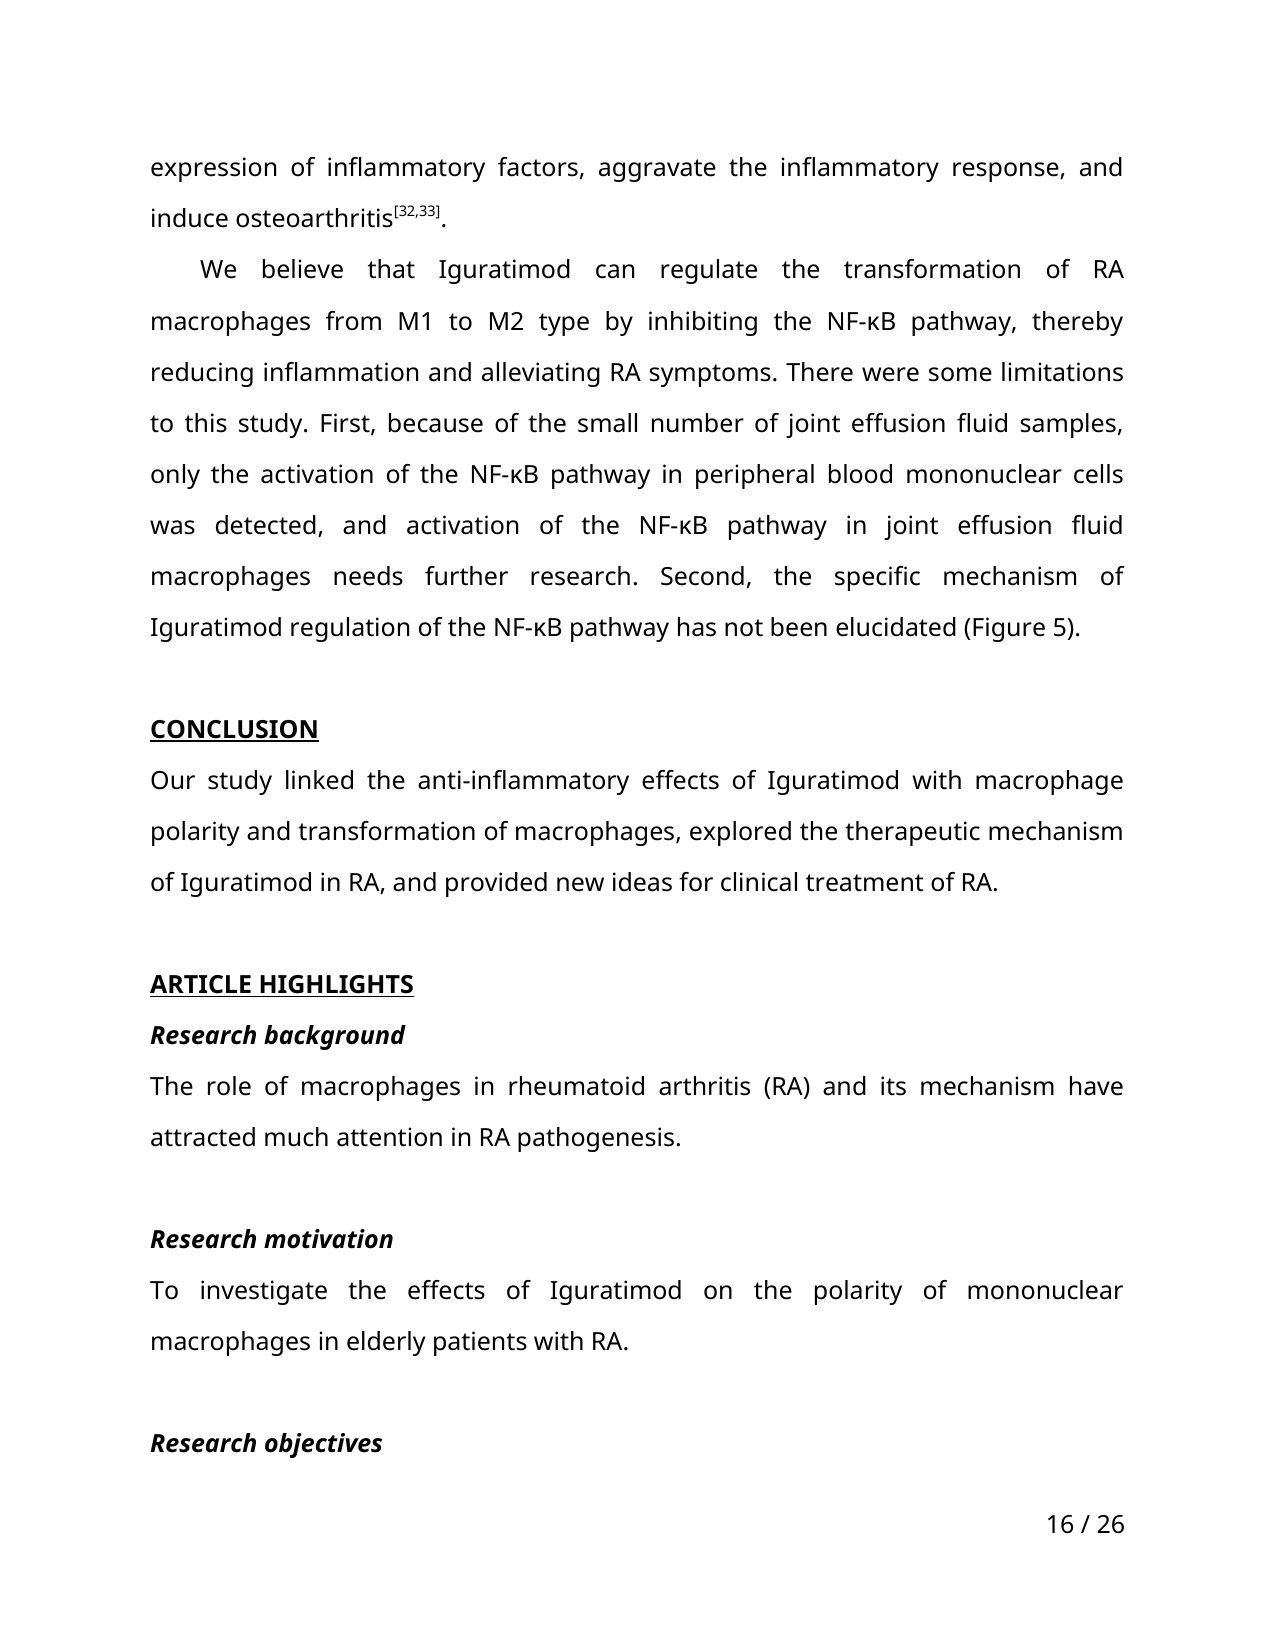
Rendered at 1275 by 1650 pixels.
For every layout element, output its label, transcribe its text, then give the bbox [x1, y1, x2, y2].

text Our study linked the anti-inflammatory effects of Iguratimod with macrophage polarity and transformation of macrophages, explored the therapeutic mechanism of Iguratimod in RA, and provided new ideas for clinical treatment of RA. [150, 762, 1125, 899]
text We believe that Iguratimod can regulate the transformation of RA macrophages from M1 to M2 type by inhibiting the NF-κB pathway, thereby reducing inflammation and alleviating RA symptoms. There were some limitations to this study. First, because of the small number of joint effusion fluid samples, only the activation of the NF-κB pathway in peripheral blood mononuclear cells was detected, and activation of the NF-κB pathway in joint effusion fluid macrophages needs further research. Second, the specific mechanism of Iguratimod regulation of the NF-κB pathway has not been elucidated (Figure 5). [150, 252, 1125, 643]
text ARTICLE HIGHLIGHTS [150, 967, 1125, 1001]
text The role of macrophages in rheumatoid arthritis (RA) and its mechanism have attracted much attention in RA pathogenesis. [150, 1069, 1125, 1154]
text To investigate the effects of Iguratimod on the polarity of mononuclear macrophages in elderly patients with RA. [150, 1273, 1125, 1358]
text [150, 150, 1125, 235]
text Research motivation [150, 1222, 1125, 1256]
text CONCLUSION [150, 711, 1125, 746]
text Research objectives [150, 1426, 1125, 1460]
text Research background [150, 1018, 1125, 1052]
